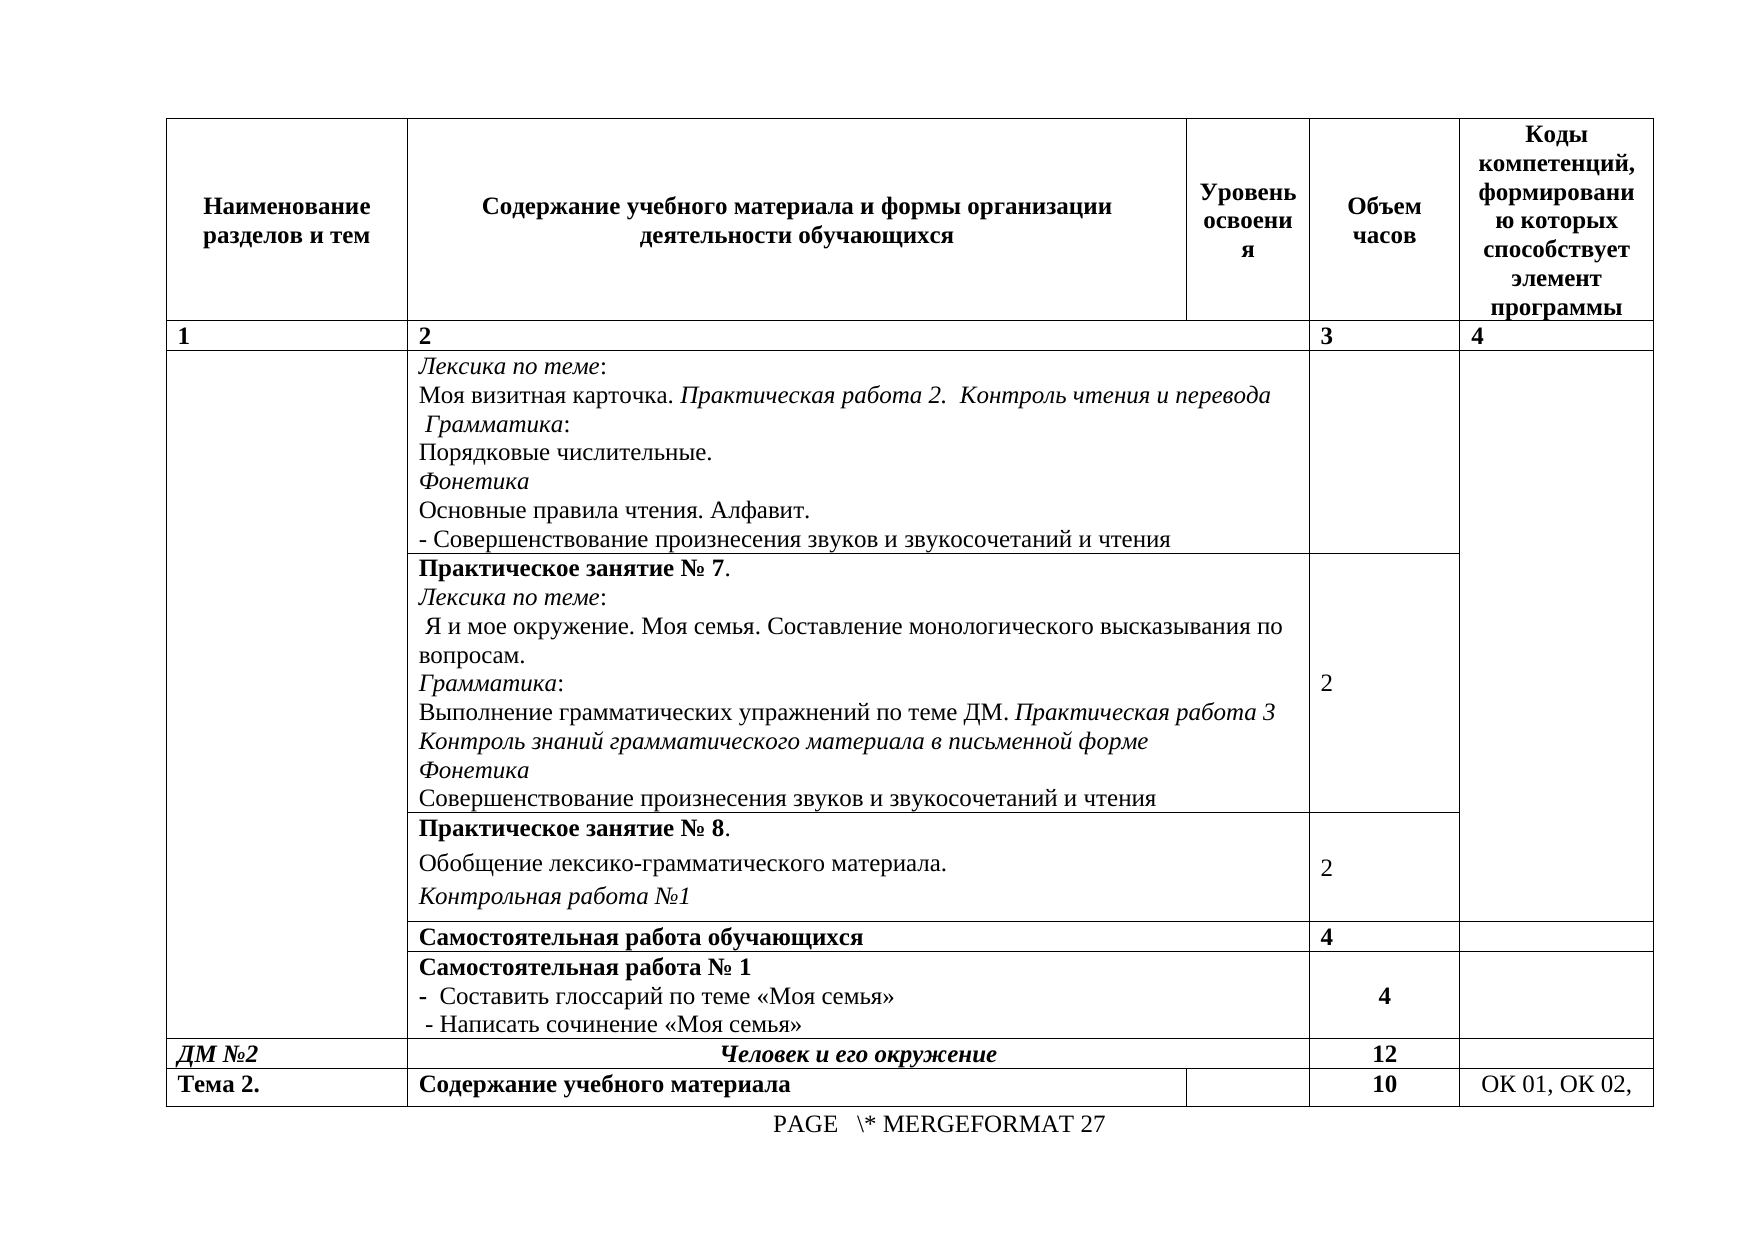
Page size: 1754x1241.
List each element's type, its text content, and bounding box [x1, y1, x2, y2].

table_cell Самостоятельная работа № 1 - Составить глоссарий по теме «Моя семья» - Написать сочинение «Моя семья» [408, 952, 1309, 1038]
table_cell 4 [1310, 922, 1459, 951]
table_cell 10 [1310, 1069, 1459, 1106]
table_cell 12 [1310, 1039, 1459, 1068]
table_cell 2 [408, 321, 1309, 350]
table_header Содержание учебного материала и формы организации деятельности обучающихся [408, 119, 1186, 320]
table_cell 2 [1310, 351, 1459, 552]
table_cell 2 [1310, 813, 1459, 921]
table_cell 1 [167, 321, 407, 350]
table_cell [1460, 922, 1653, 951]
table_cell 4 [1460, 321, 1653, 350]
table_cell 3 [1310, 321, 1459, 350]
table_cell [1187, 1069, 1309, 1106]
table_cell ОК 01, ОК 02, ОК 04, ОК 06, ОК 10 [1460, 1069, 1653, 1106]
table_header Уровень освоения [1187, 119, 1309, 320]
table_cell 2 [1310, 554, 1459, 812]
table_cell 4 [1310, 952, 1459, 1038]
table_cell Практическое занятие № 8. Обобщение лексико-грамматического материала. Контрольная работа №1 [408, 813, 1309, 921]
table_cell Самостоятельная работа обучающихся [408, 922, 1309, 951]
table_cell [1460, 952, 1653, 1038]
table_header Коды компетенций, формированию которых способствует элемент программы [1460, 119, 1653, 320]
table_header Наименование разделов и тем [167, 119, 407, 320]
table_cell [1460, 1039, 1653, 1068]
table_cell Содержание учебного материала [408, 1069, 1186, 1106]
table_header Объем часов [1310, 119, 1459, 320]
table_cell Практическое занятие № 7. Лексика по теме: Я и мое окружение. Моя семья. Составление монологического высказывания по вопросам. Грамматика: Выполнение грамматических упражнений по теме ДМ. Практическая работа 3 Контроль знаний грамматического материала в письменной форме Фонетика Совершенствование произнесения звуков и звукосочетаний и чтения [408, 554, 1309, 812]
table_cell ДМ №2 [167, 1039, 407, 1068]
table_cell Человек и его окружение [408, 1039, 1309, 1068]
